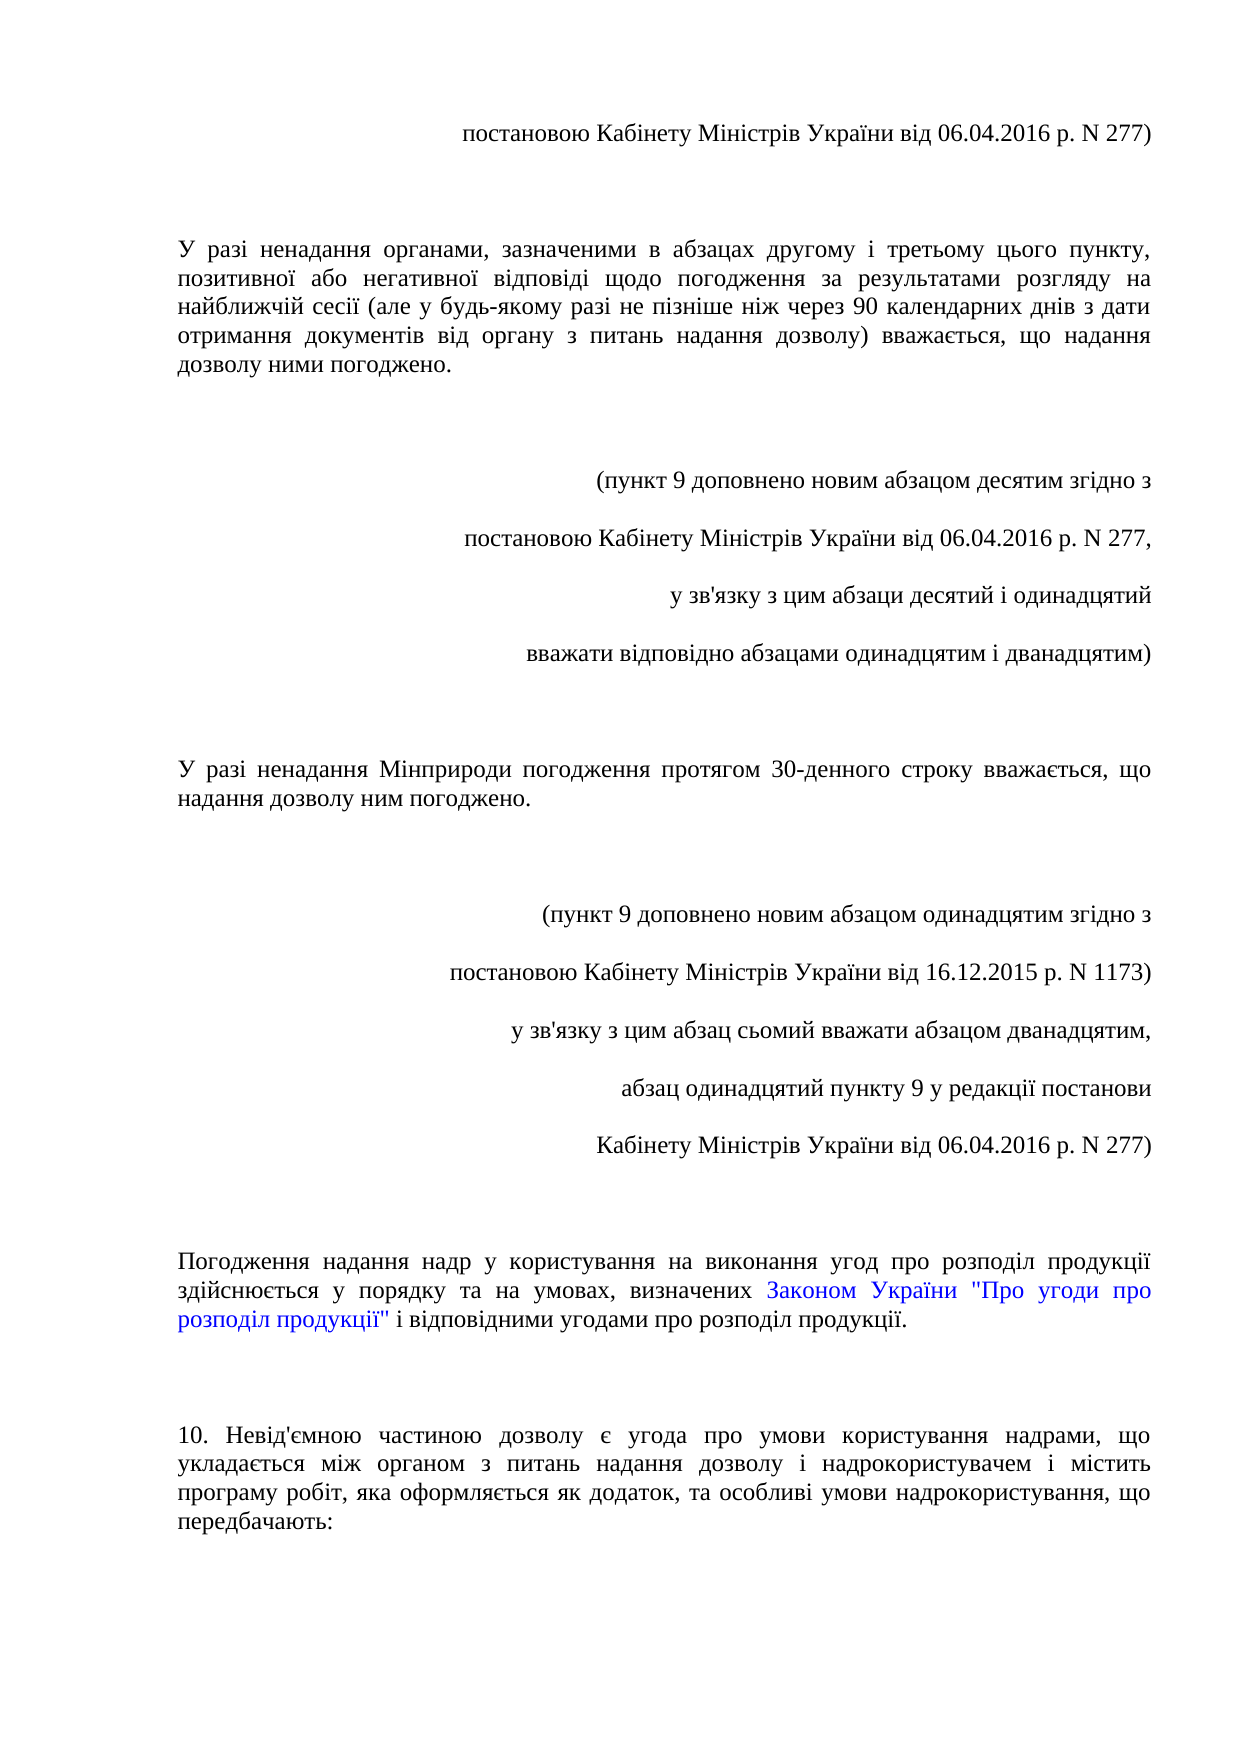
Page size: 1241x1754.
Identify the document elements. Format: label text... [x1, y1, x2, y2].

text постановою Кабінету Міністрів України від 16.12.2015 р. N 1173) [177, 957, 1152, 986]
text У разі ненадання Мінприроди погодження протягом 30-денного строку вважається, що надання дозволу ним погоджено. [177, 754, 1152, 812]
text 10. Невід'ємною частиною дозволу є угода про умови користування надрами, що укладається між органом з питань надання дозволу і надрокористувачем і містить програму робіт, яка оформляється як додаток, та особливі умови надрокористування, що передбачають: [177, 1420, 1152, 1535]
text Погодження надання надр у користування на виконання угод про розподіл продукції здійснюється у порядку та на умовах, визначених Законом України "Про угоди про розподіл продукції" і відповідними угодами про розподіл продукції. [177, 1246, 1152, 1333]
text у зв'язку з цим абзац сьомий вважати абзацом дванадцятим, [177, 1015, 1152, 1043]
text (пункт 9 доповнено новим абзацом десятим згідно з [177, 465, 1152, 493]
text (пункт 9 доповнено новим абзацом одинадцятим згідно з [177, 899, 1152, 928]
text У разі ненадання органами, зазначеними в абзацах другому і третьому цього пункту, позитивної або негативної відповіді щодо погодження за результатами розгляду на найближчій сесії (але у будь-якому разі не пізніше ніж через 90 календарних днів з дати отримання документів від органу з питань надання дозволу) вважається, що надання дозволу ними погоджено. [177, 234, 1152, 378]
text Кабінету Міністрів України від 06.04.2016 р. N 277) [177, 1131, 1152, 1159]
text постановою Кабінету Міністрів України від 06.04.2016 р. N 277) [177, 118, 1152, 147]
text абзац одинадцятий пункту 9 у редакції постанови [177, 1073, 1152, 1101]
text у зв'язку з цим абзаци десятий і одинадцятий [177, 581, 1152, 609]
text вважати відповідно абзацами одинадцятим і дванадцятим) [177, 638, 1152, 667]
text постановою Кабінету Міністрів України від 06.04.2016 р. N 277, [177, 523, 1152, 551]
